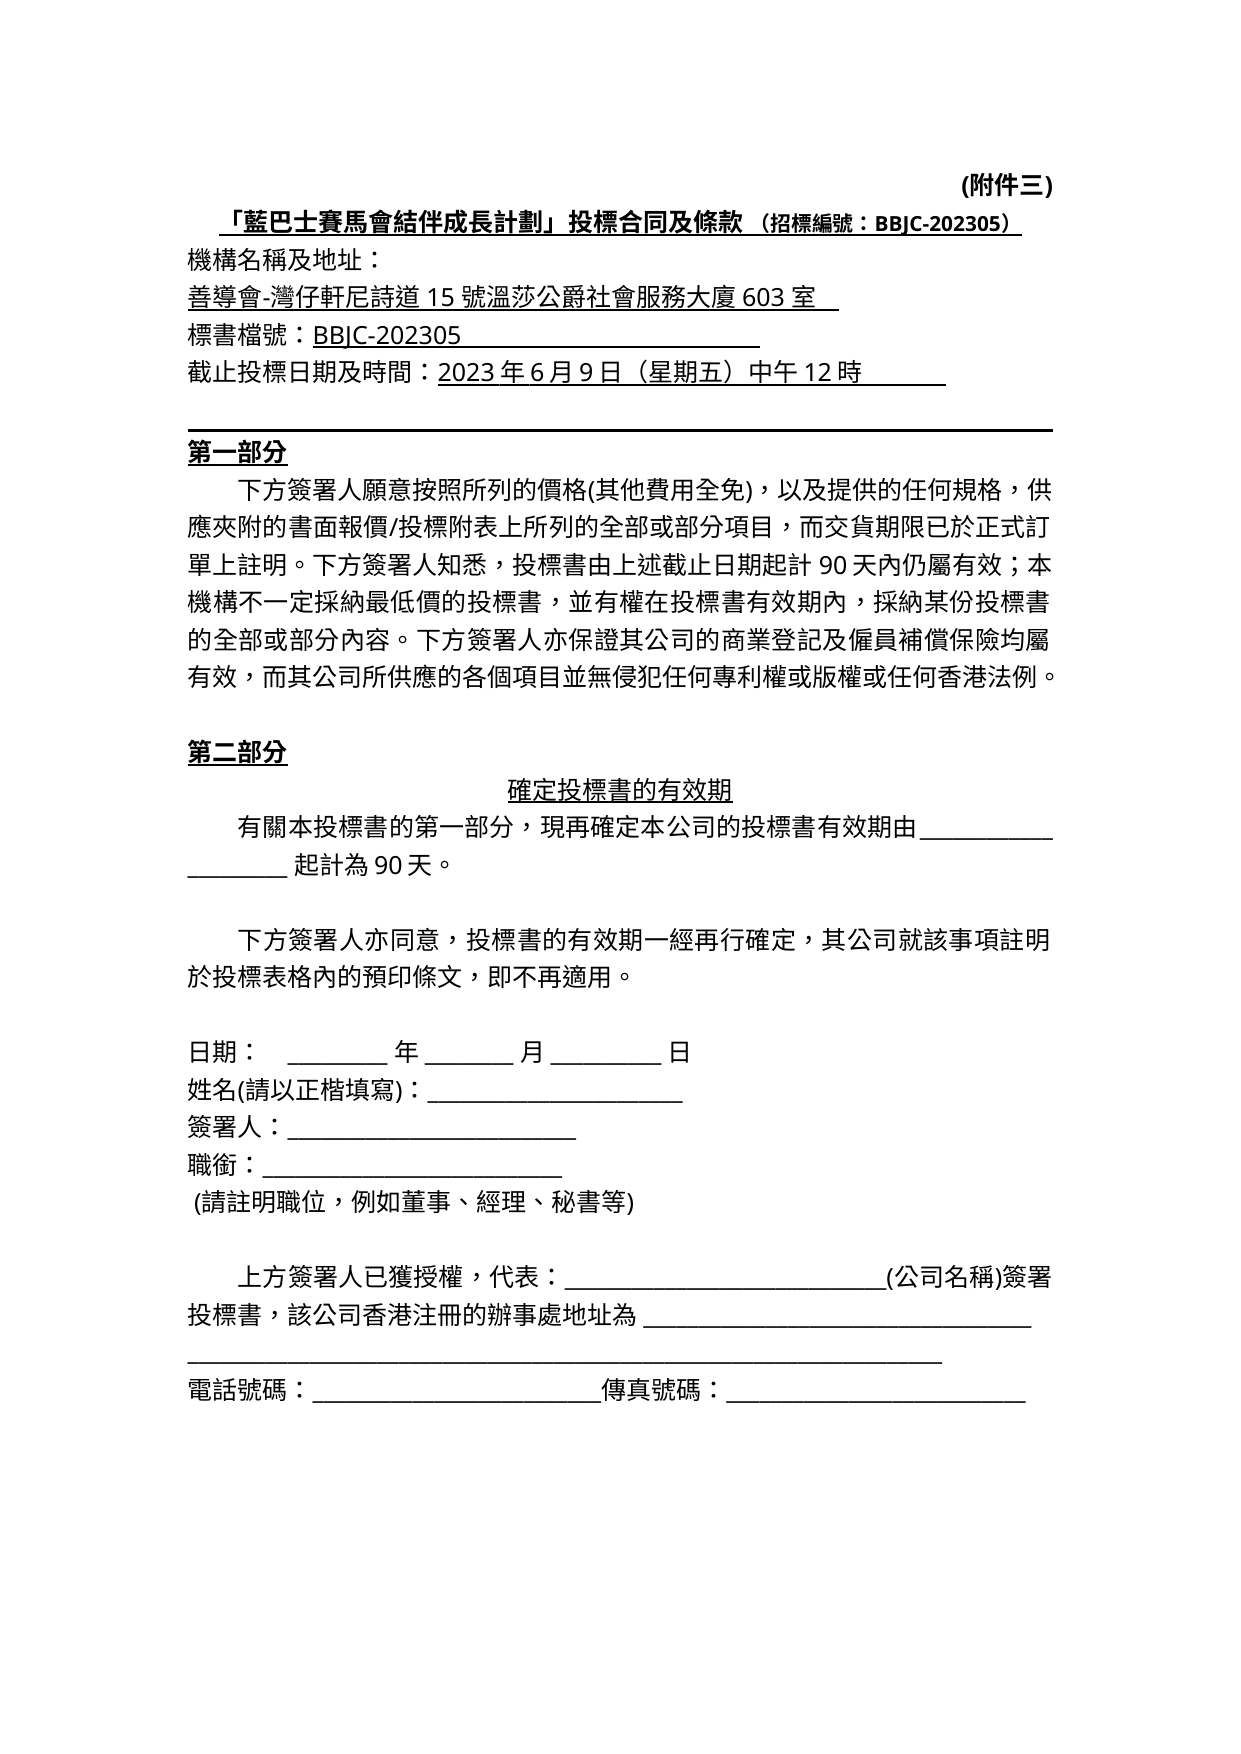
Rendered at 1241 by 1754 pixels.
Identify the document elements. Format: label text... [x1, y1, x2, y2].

text 職銜：___________________________ [187, 1145, 1053, 1182]
text 標書檔號：BBJC-202305 [187, 314, 1053, 352]
text 下方簽署人願意按照所列的價格(其他費用全免)，以及提供的任何規格，供應夾附的書面報價/投標附表上所列的全部或部分項目，而交貨期限已於正式訂單上註明。下方簽署人知悉，投標書由上述截止日期起計90天內仍屬有效；本機構不一定採納最低價的投標書，並有權在投標書有效期內，採納某份投標書的全部或部分內容。下方簽署人亦保證其公司的商業登記及僱員補償保險均屬有效，而其公司所供應的各個項目並無侵犯任何專利權或版權或任何香港法例。 [187, 470, 1053, 695]
text 善導會-灣仔軒尼詩道 15 號溫莎公爵社會服務大廈 603 室 [187, 277, 1053, 314]
text 第一部分 [187, 432, 1053, 470]
text 簽署人：__________________________ [187, 1107, 1053, 1145]
text 「藍巴士賽馬會結伴成長計劃」投標合同及條款 （招標編號：BBJC-202305） [187, 202, 1053, 239]
text 確定投標書的有效期 [187, 770, 1053, 807]
text 日期： _________ 年 ________ 月 __________ 日 [187, 1032, 1053, 1070]
text 機構名稱及地址： [187, 239, 1053, 277]
text 截止投標日期及時間：2023年6月9日（星期五）中午12時 [187, 352, 1053, 389]
text 有關本投標書的第一部分，現再確定本公司的投標書有效期由_____________________ 起計為90天。 [187, 807, 1053, 882]
text 上方簽署人已獲授權，代表：_____________________________(公司名稱)簽署投標書，該公司香港注冊的辦事處地址為 ___________________________________ [187, 1257, 1053, 1332]
text 電話號碼：__________________________傳真號碼：___________________________ [187, 1370, 1053, 1407]
text ____________________________________________________________________ [187, 1332, 1053, 1370]
text 第二部分 [187, 732, 1053, 770]
text 下方簽署人亦同意，投標書的有效期一經再行確定，其公司就該事項註明於投標表格內的預印條文，即不再適用。 [187, 920, 1053, 995]
text (請註明職位，例如董事、經理、秘書等) [187, 1182, 1053, 1220]
text (附件三) [187, 164, 1053, 202]
text 姓名(請以正楷填寫)：_______________________ [187, 1070, 1053, 1107]
